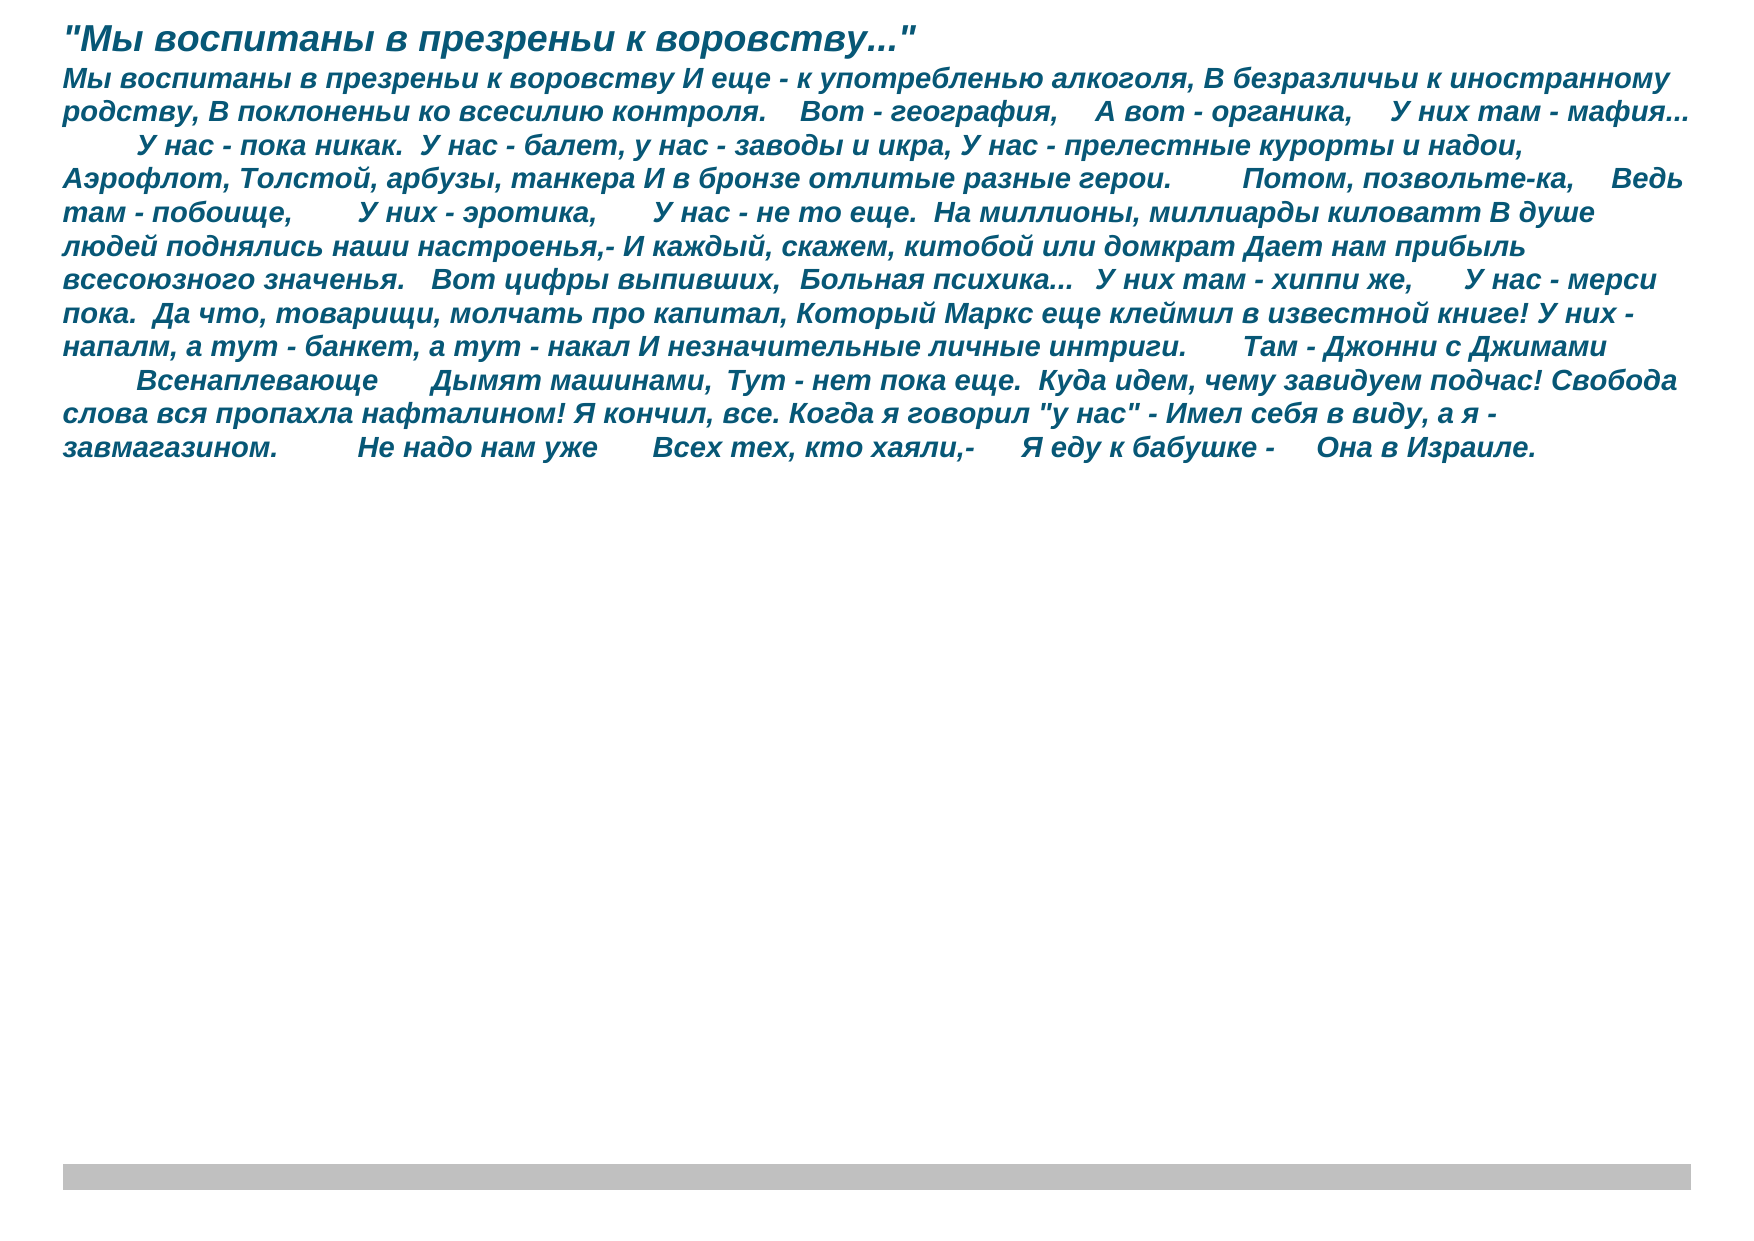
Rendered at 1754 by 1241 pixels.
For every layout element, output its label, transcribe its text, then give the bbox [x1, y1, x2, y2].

subtitle "Мы воспитаны в презреньи к воровству..." [62, 17, 1691, 60]
text Мы воспитаны в презреньи к воровству [62, 61, 1691, 463]
